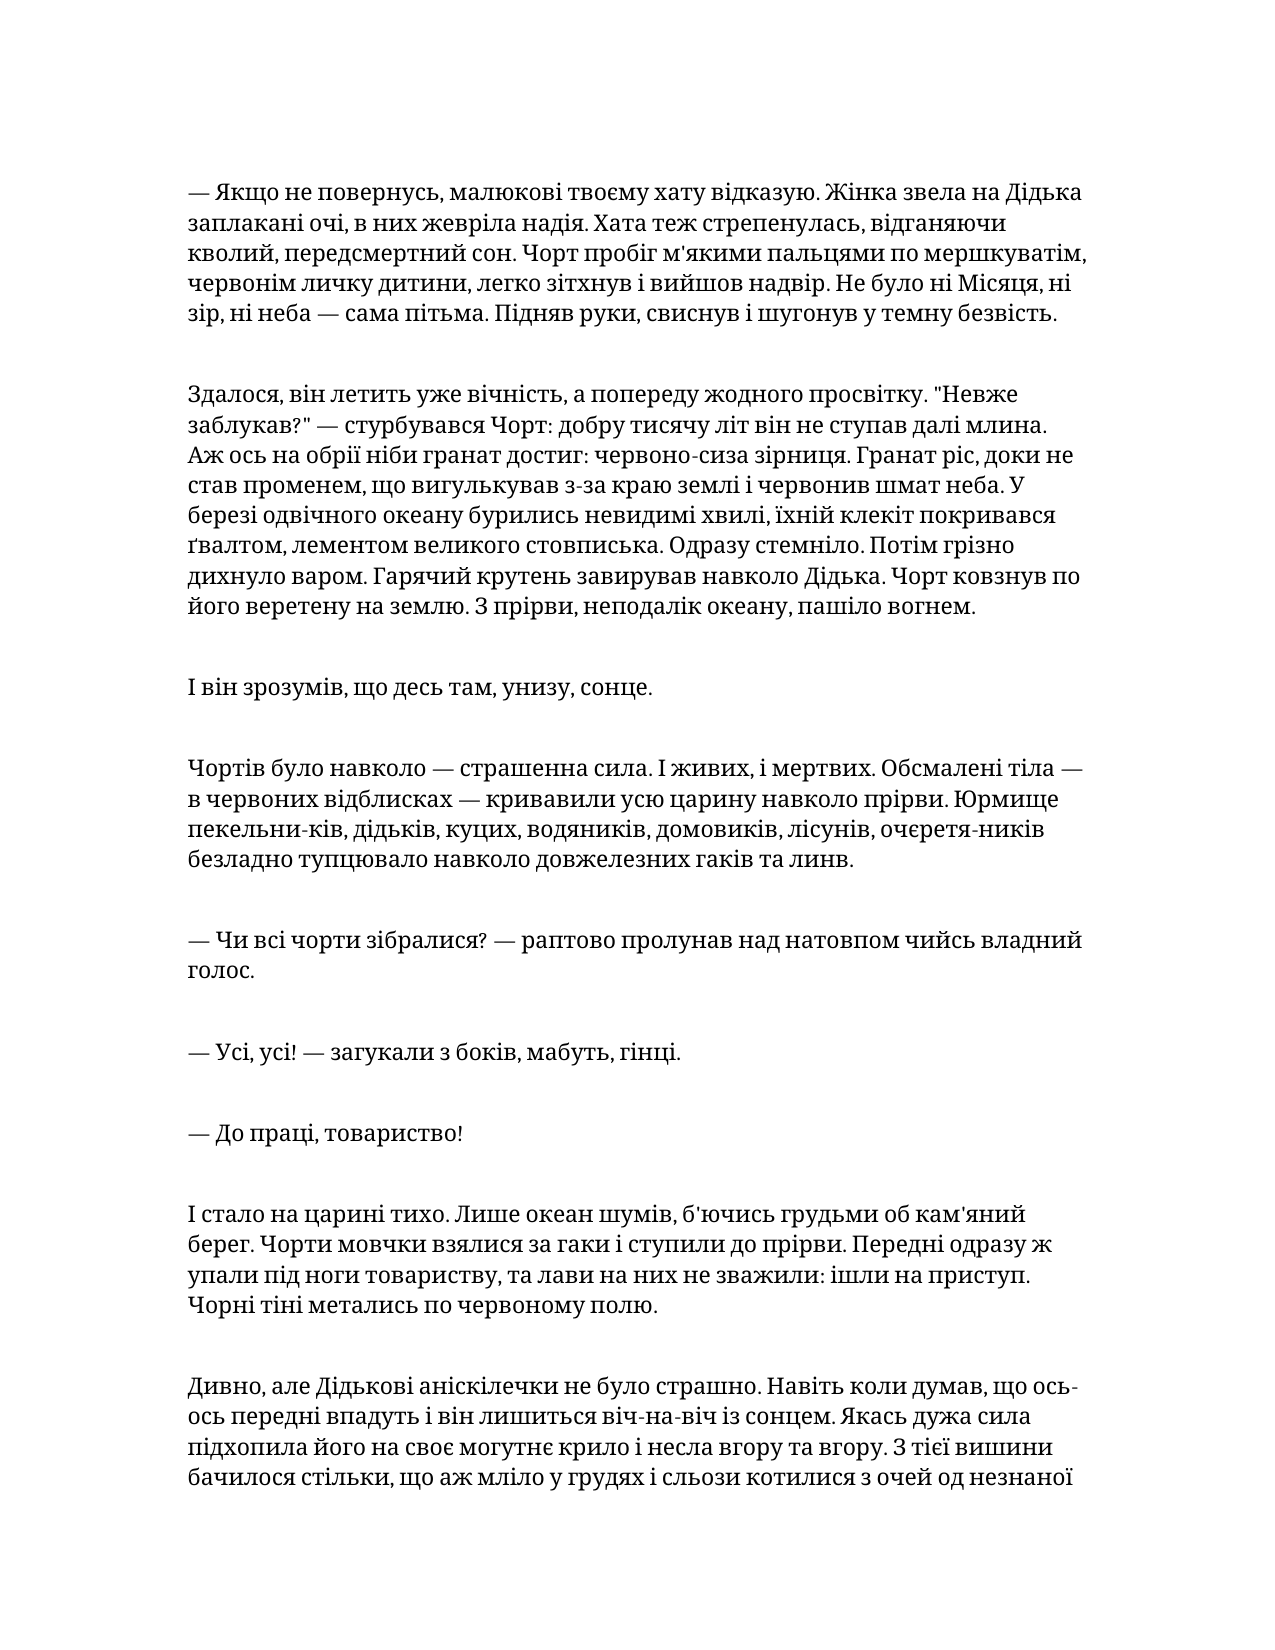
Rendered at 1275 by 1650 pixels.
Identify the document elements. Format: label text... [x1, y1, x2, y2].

text І він зрозумів, що десь там, унизу, сонце. [187, 645, 1087, 701]
text — Чи всі чорти зібралися? — раптово пролунав над натовпом чийсь владний голос. [187, 898, 1087, 985]
text Здалося, він летить уже вічність, а попереду жодного просвітку. "Невже заблукав?" — стурбувався Чорт: добру тисячу літ він не ступав далі млина. Аж ось на обрії ніби гранат достиг: червоно-сиза зірниця. Гранат ріс, доки не став променем, що вигулькував з-за краю землі і червонив шмат неба. У березі одвічного океану бурились невидимі хвилі, їхній клекіт покривався ґвалтом, лементом великого стовписька. Одразу стемніло. Потім грізно дихнуло варом. Гарячий крутень завирував навколо Дідька. Чорт ковзнув по його веретену на землю. З прірви, неподалік океану, пашіло вогнем. [187, 352, 1087, 620]
text — Якщо не повернусь, малюкові твоєму хату відказую. Жінка звела на Дідька заплакані очі, в них жевріла надія. Хата теж стрепенулась, відганяючи кволий, передсмертний сон. Чорт пробіг м'якими пальцями по мершкуватім, червонім личку дитини, легко зітхнув і вийшов надвір. Не було ні Місяця, ні зір, ні неба — сама пітьма. Підняв руки, свиснув і шугонув у темну безвість. [187, 150, 1087, 327]
text Чортів було навколо — страшенна сила. І живих, і мертвих. Обсмалені тіла — в червоних відблисках — кривавили усю царину навколо прірви. Юрмище пекельни-ків, дідьків, куцих, водяників, домовиків, лісунів, очєретя-ників безладно тупцювало навколо довжелезних гаків та линв. [187, 726, 1087, 873]
text І стало на царині тихо. Лише океан шумів, б'ючись грудьми об кам'яний берег. Чорти мовчки взялися за гаки і ступили до прірви. Передні одразу ж упали під ноги товариству, та лави на них не зважили: ішли на приступ. Чорні тіні метались по червоному полю. [187, 1172, 1087, 1319]
text — Усі, усі! — загукали з боків, мабуть, гінці. [187, 1009, 1087, 1066]
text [187, 1344, 1087, 1491]
text — До праці, товариство! [187, 1091, 1087, 1147]
